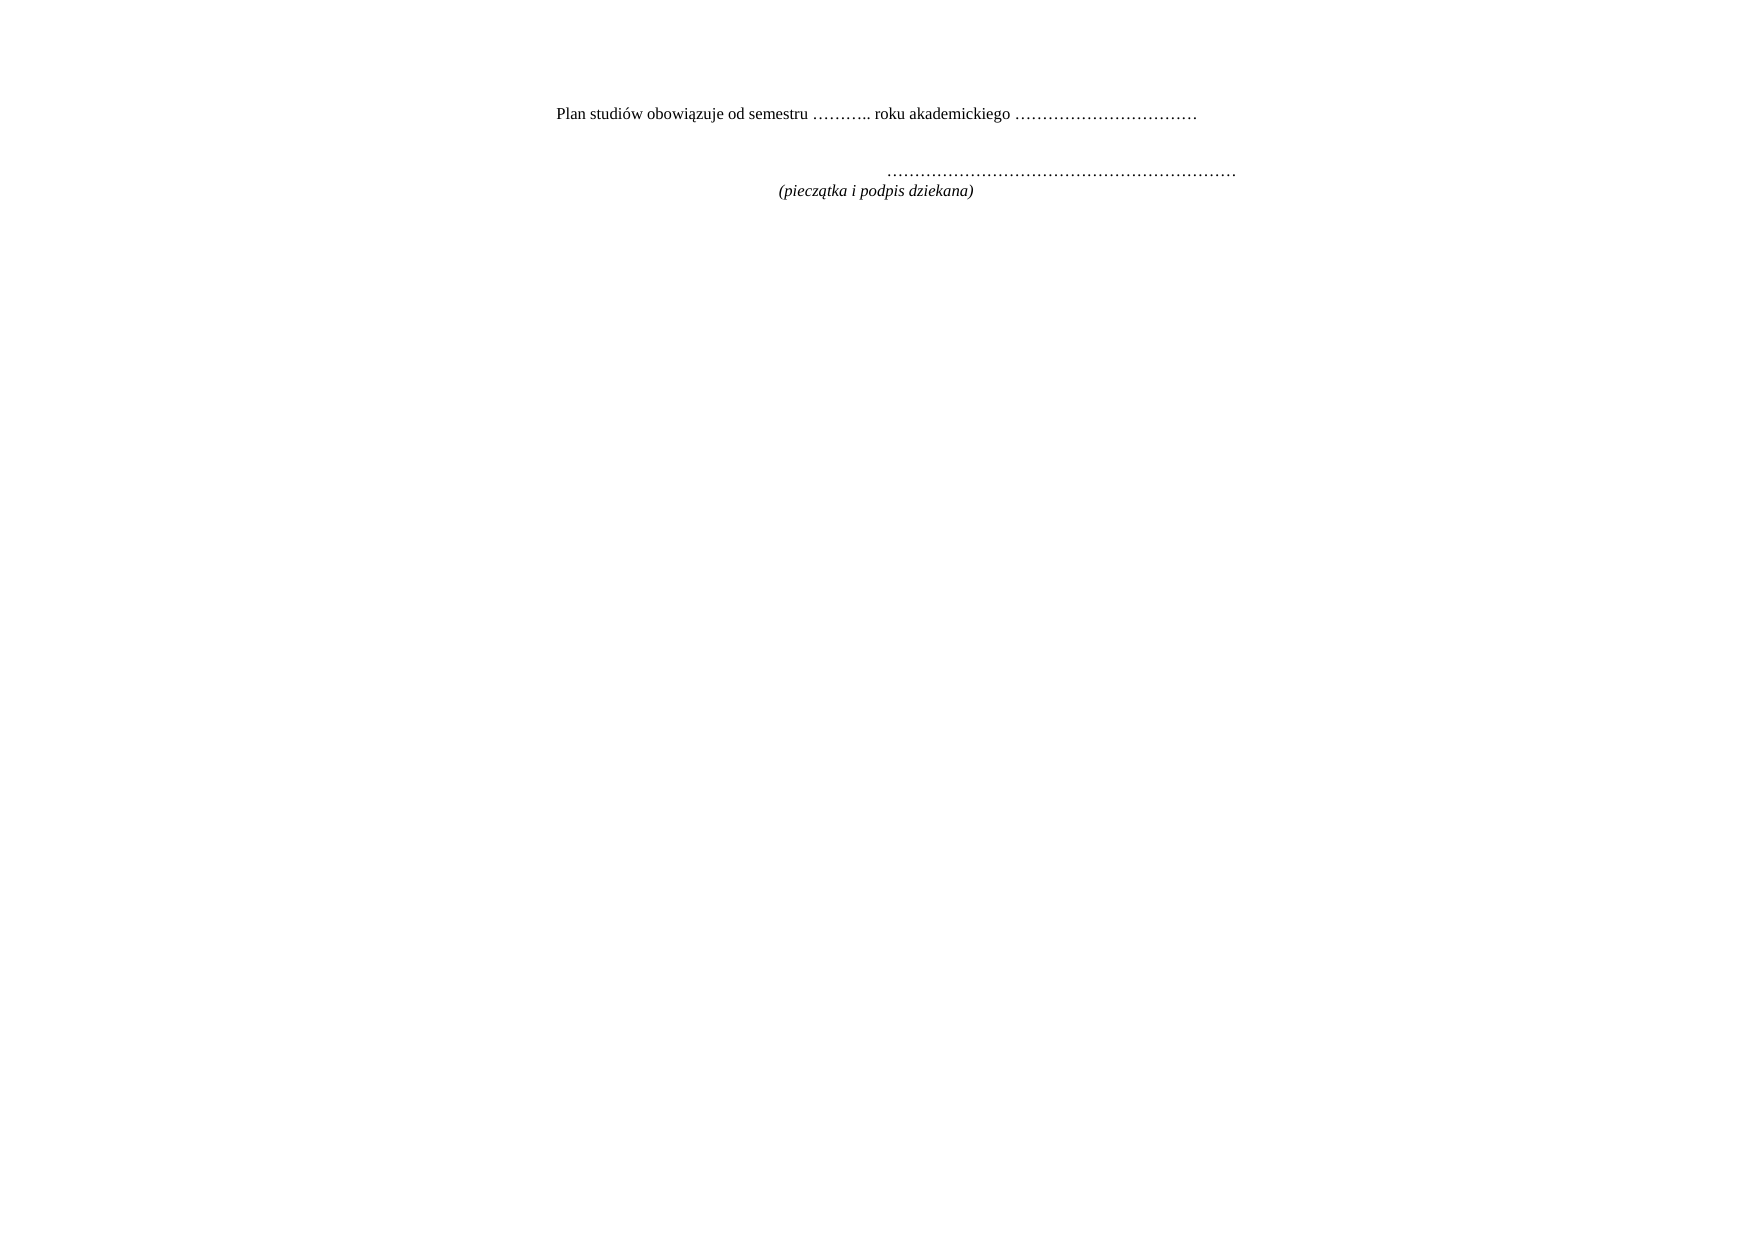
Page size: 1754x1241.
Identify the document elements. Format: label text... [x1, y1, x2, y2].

text Plan studiów obowiązuje od semestru ……….. roku akademickiego …………………………… [75, 104, 1679, 123]
text (pieczątka i podpis dziekana) [75, 180, 1679, 199]
text ……………………………………………………… [444, 161, 1679, 180]
